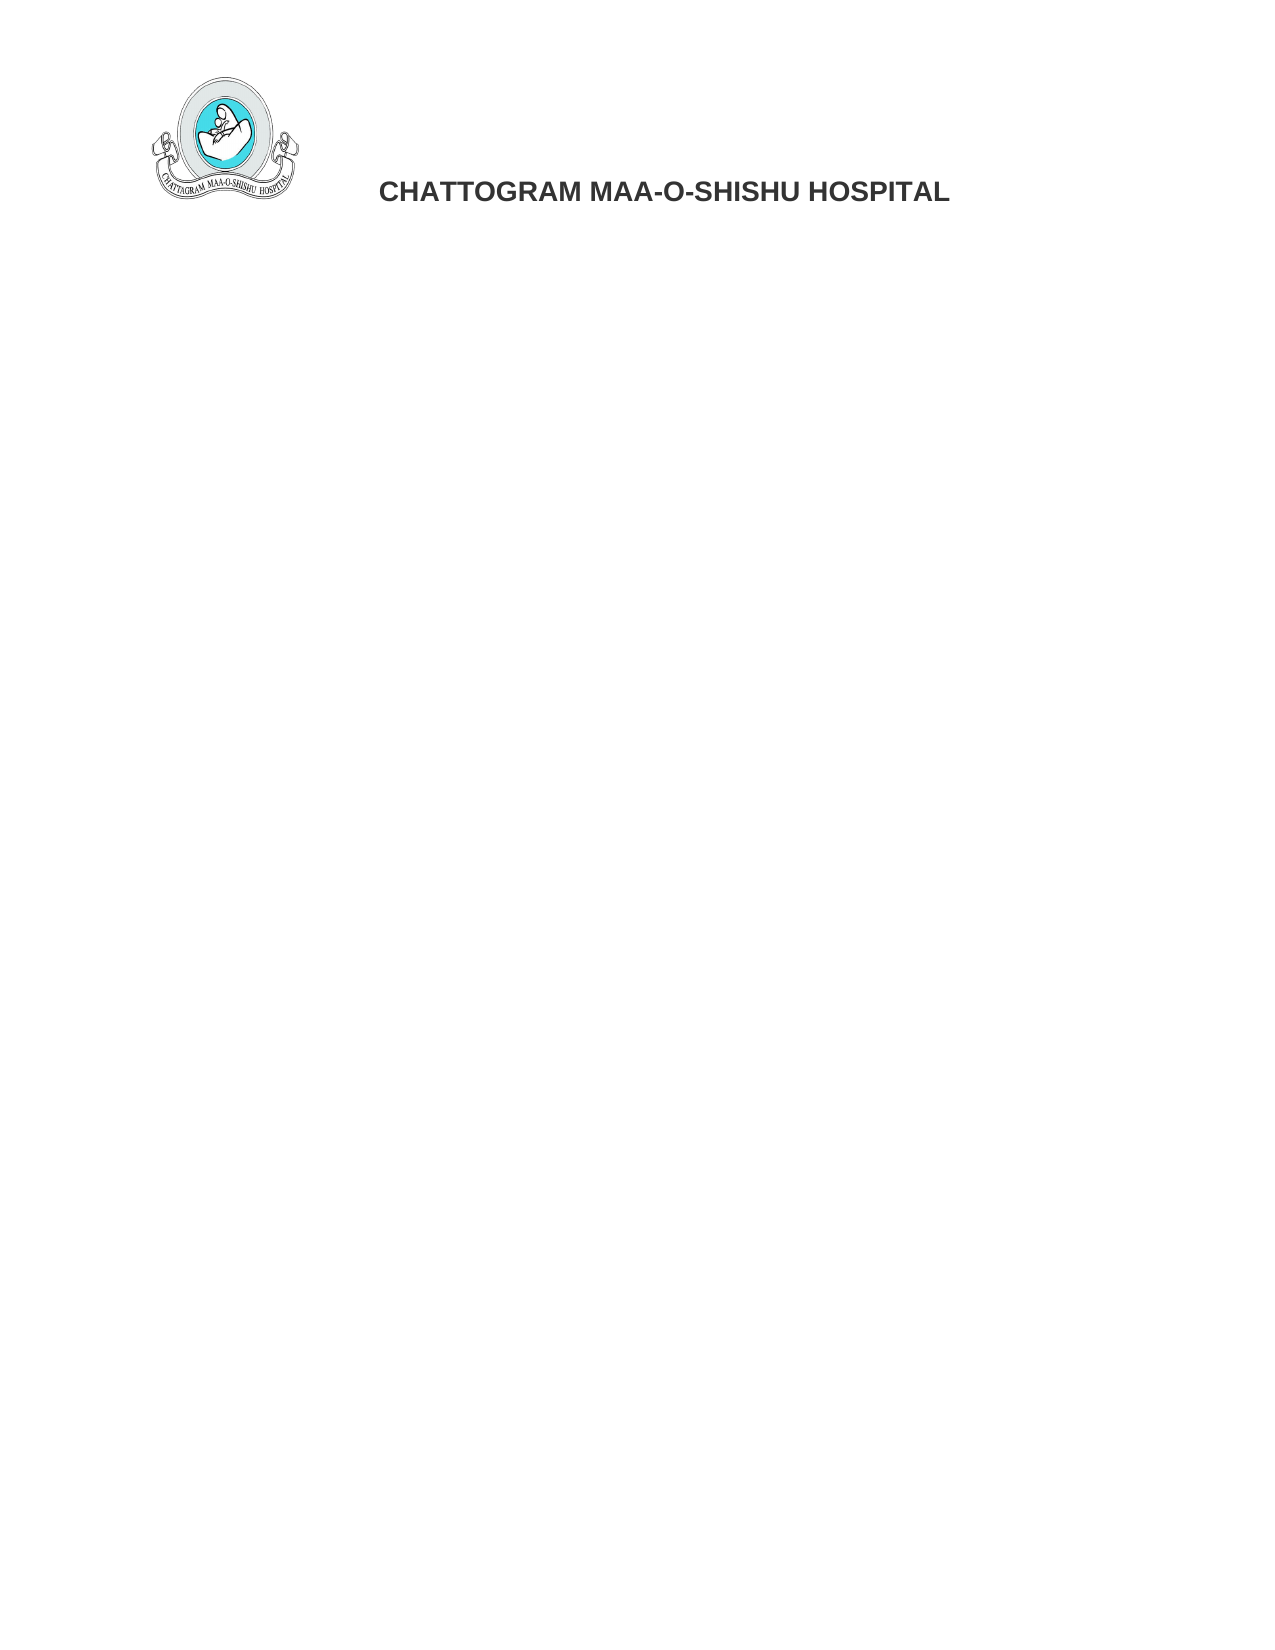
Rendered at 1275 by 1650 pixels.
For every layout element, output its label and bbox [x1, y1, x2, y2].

picture [150, 75, 301, 202]
